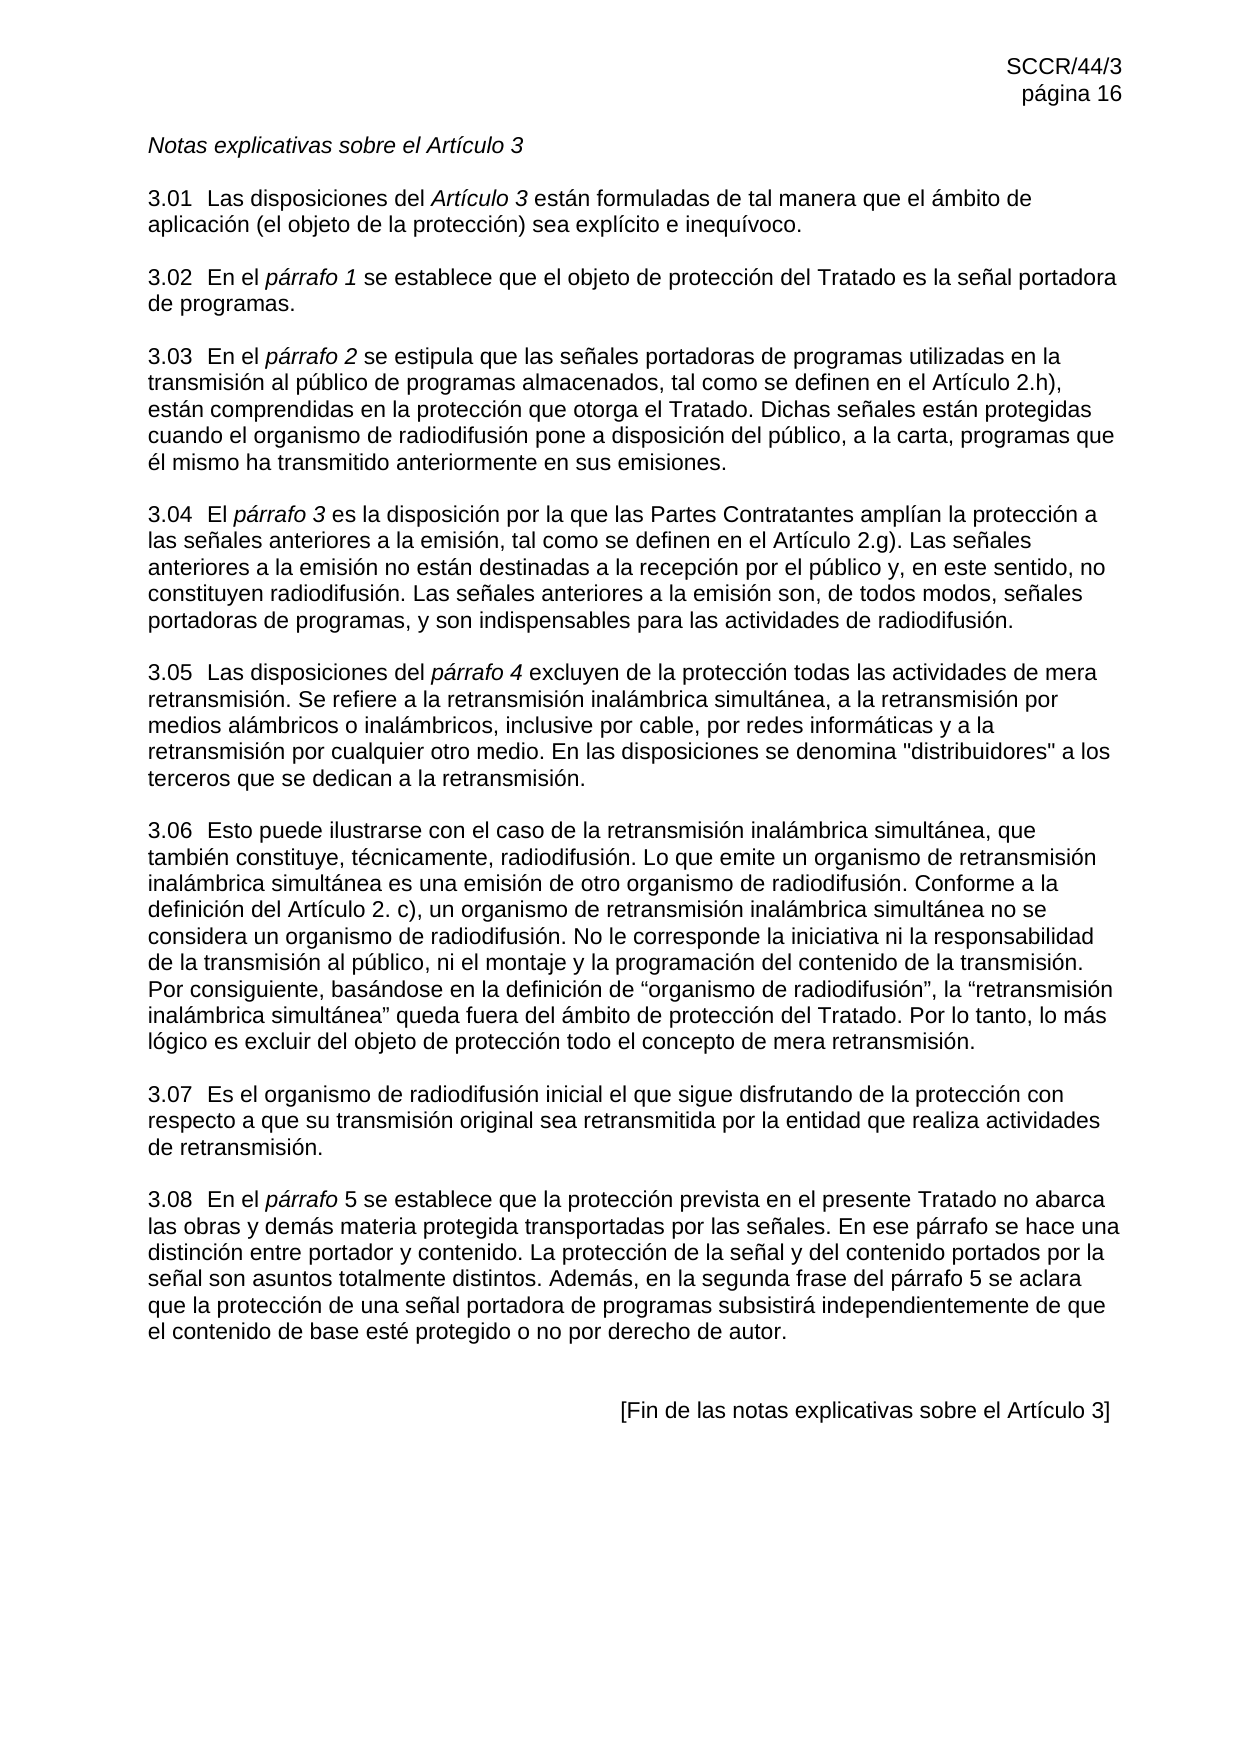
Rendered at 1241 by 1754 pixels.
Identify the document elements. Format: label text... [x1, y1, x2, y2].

text 3.02 En el párrafo 1 se establece que el objeto de protección del Tratado es la señal portadora de programas. [148, 264, 1122, 317]
text [Fin de las notas explicativas sobre el Artículo 3] [620, 1397, 1122, 1423]
text 3.06 Esto puede ilustrarse con el caso de la retransmisión inalámbrica simultánea, que también constituye, técnicamente, radiodifusión. Lo que emite un organismo de retransmisión inalámbrica simultánea es una emisión de otro organismo de radiodifusión. Conforme a la definición del Artículo 2. c), un organismo de retransmisión inalámbrica simultánea no se considera un organismo de radiodifusión. No le corresponde la iniciativa ni la responsabilidad de la transmisión al público, ni el montaje y la programación del contenido de la transmisión. Por consiguiente, basándose en la definición de “organismo de radiodifusión”, la “retransmisión inalámbrica simultánea” queda fuera del ámbito de protección del Tratado. Por lo tanto, lo más lógico es excluir del objeto de protección todo el concepto de mera retransmisión. [148, 817, 1122, 1054]
text 3.04 El párrafo 3 es la disposición por la que las Partes Contratantes amplían la protección a las señales anteriores a la emisión, tal como se definen en el Artículo 2.g). Las señales anteriores a la emisión no están destinadas a la recepción por el público y, en este sentido, no constituyen radiodifusión. Las señales anteriores a la emisión son, de todos modos, señales portadoras de programas, y son indispensables para las actividades de radiodifusión. [148, 501, 1122, 633]
text 3.03 En el párrafo 2 se estipula que las señales portadoras de programas utilizadas en la transmisión al público de programas almacenados, tal como se definen en el Artículo 2.h), están comprendidas en la protección que otorga el Tratado. Dichas señales están protegidas cuando el organismo de radiodifusión pone a disposición del público, a la carta, programas que él mismo ha transmitido anteriormente en sus emisiones. [148, 343, 1122, 475]
text 3.08 En el párrafo 5 se establece que la protección prevista en el presente Tratado no abarca las obras y demás materia protegida transportadas por las señales. En ese párrafo se hace una distinción entre portador y contenido. La protección de la señal y del contenido portados por la señal son asuntos totalmente distintos. Además, en la segunda frase del párrafo 5 se aclara que la protección de una señal portadora de programas subsistirá independientemente de que el contenido de base esté protegido o no por derecho de autor. [148, 1186, 1122, 1344]
text 3.07 Es el organismo de radiodifusión inicial el que sigue disfrutando de la protección con respecto a que su transmisión original sea retransmitida por la entidad que realiza actividades de retransmisión. [148, 1081, 1122, 1160]
text 3.01 Las disposiciones del Artículo 3 están formuladas de tal manera que el ámbito de aplicación (el objeto de la protección) sea explícito e inequívoco. [148, 185, 1122, 238]
text 3.05 Las disposiciones del párrafo 4 excluyen de la protección todas las actividades de mera retransmisión. Se refiere a la retransmisión inalámbrica simultánea, a la retransmisión por medios alámbricos o inalámbricos, inclusive por cable, por redes informáticas y a la retransmisión por cualquier otro medio. En las disposiciones se denomina "distribuidores" a los terceros que se dedican a la retransmisión. [148, 659, 1122, 791]
text Notas explicativas sobre el Artículo 3 [148, 132, 1122, 158]
